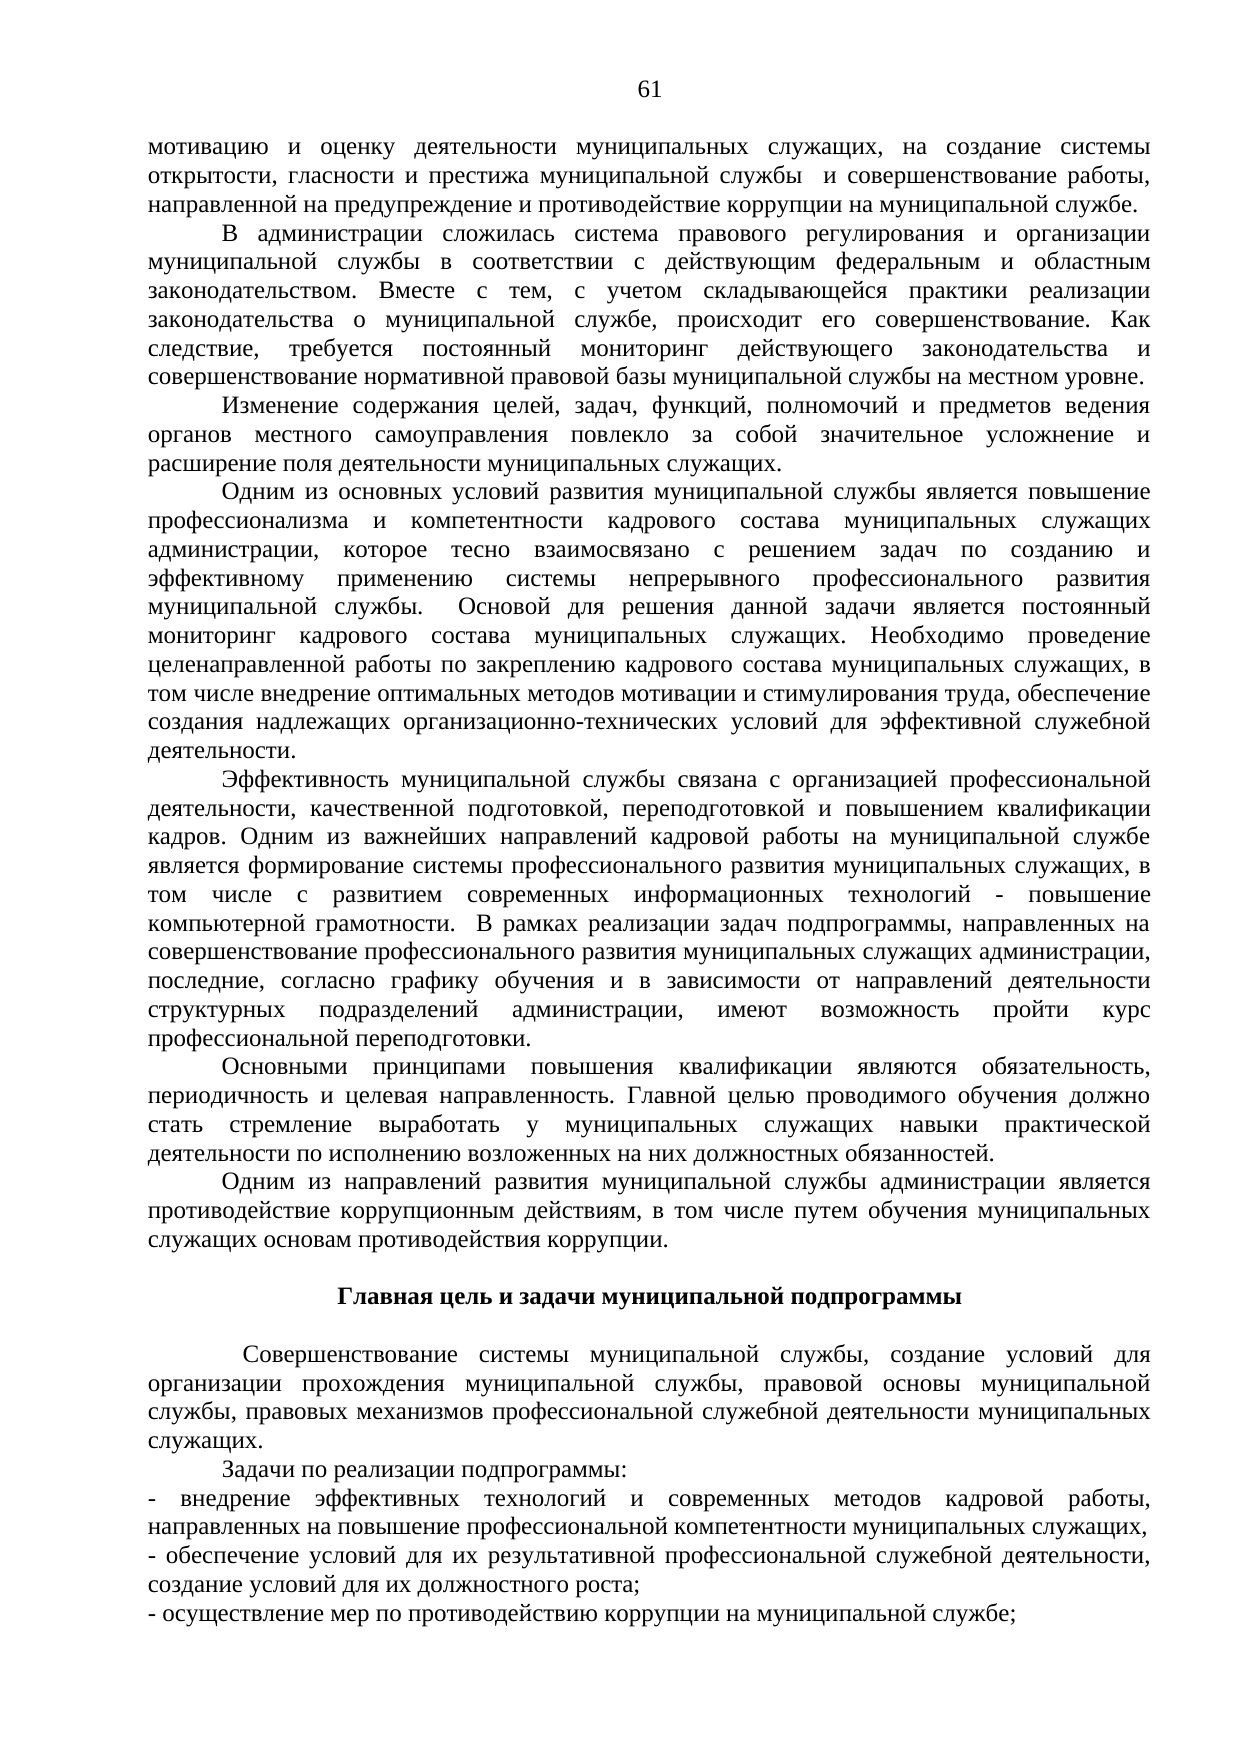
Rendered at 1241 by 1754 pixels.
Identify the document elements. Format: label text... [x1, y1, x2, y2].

text Главная цель и задачи муниципальной подпрограммы [148, 1281, 1152, 1310]
text Совершенствование системы муниципальной службы, создание условий для организации прохождения муниципальной службы, правовой основы муниципальной службы, правовых механизмов профессиональной служебной деятельности муниципальных служащих. [148, 1339, 1152, 1454]
text Изменение содержания целей, задач, функций, полномочий и предметов ведения органов местного самоуправления повлекло за собой значительное усложнение и расширение поля деятельности муниципальных служащих. [148, 390, 1152, 476]
text - внедрение эффективных технологий и современных методов кадровой работы, направленных на повышение профессиональной компетентности муниципальных служащих, [148, 1483, 1152, 1540]
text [148, 131, 1152, 218]
text Одним из основных условий развития муниципальной службы является повышение профессионализма и компетентности кадрового состава муниципальных служащих администрации, которое тесно взаимосвязано с решением задач по созданию и эффективному применению системы непрерывного профессионального развития муниципальной службы. Основой для решения данной задачи является постоянный мониторинг кадрового состава муниципальных служащих. Необходимо проведение целенаправленной работы по закреплению кадрового состава муниципальных служащих, в том числе внедрение оптимальных методов мотивации и стимулирования труда, обеспечение создания надлежащих организационно-технических условий для эффективной служебной деятельности. [148, 476, 1152, 764]
text В администрации сложилась система правового регулирования и организации муниципальной службы в соответствии с действующим федеральным и областным законодательством. Вместе с тем, с учетом складывающейся практики реализации законодательства о муниципальной службе, происходит его совершенствование. Как следствие, требуется постоянный мониторинг действующего законодательства и совершенствование нормативной правовой базы муниципальной службы на местном уровне. [148, 218, 1152, 390]
text Основными принципами повышения квалификации являются обязательность, периодичность и целевая направленность. Главной целью проводимого обучения должно стать стремление выработать у муниципальных служащих навыки практической деятельности по исполнению возложенных на них должностных обязанностей. [148, 1051, 1152, 1166]
text - осуществление мер по противодействию коррупции на муниципальной службе; [148, 1598, 1152, 1626]
text Задачи по реализации подпрограммы: [148, 1454, 1152, 1483]
text Эффективность муниципальной службы связана с организацией профессиональной деятельности, качественной подготовкой, переподготовкой и повышением квалификации кадров. Одним из важнейших направлений кадровой работы на муниципальной службе является формирование системы профессионального развития муниципальных служащих, в том числе с развитием современных информационных технологий - повышение компьютерной грамотности. В рамках реализации задач подпрограммы, направленных на совершенствование профессионального развития муниципальных служащих администрации, последние, согласно графику обучения и в зависимости от направлений деятельности структурных подразделений администрации, имеют возможность пройти курс профессиональной переподготовки. [148, 764, 1152, 1051]
text - обеспечение условий для их результативной профессиональной служебной деятельности, создание условий для их должностного роста; [148, 1540, 1152, 1598]
text Одним из направлений развития муниципальной службы администрации является противодействие коррупционным действиям, в том числе путем обучения муниципальных служащих основам противодействия коррупции. [148, 1166, 1152, 1253]
